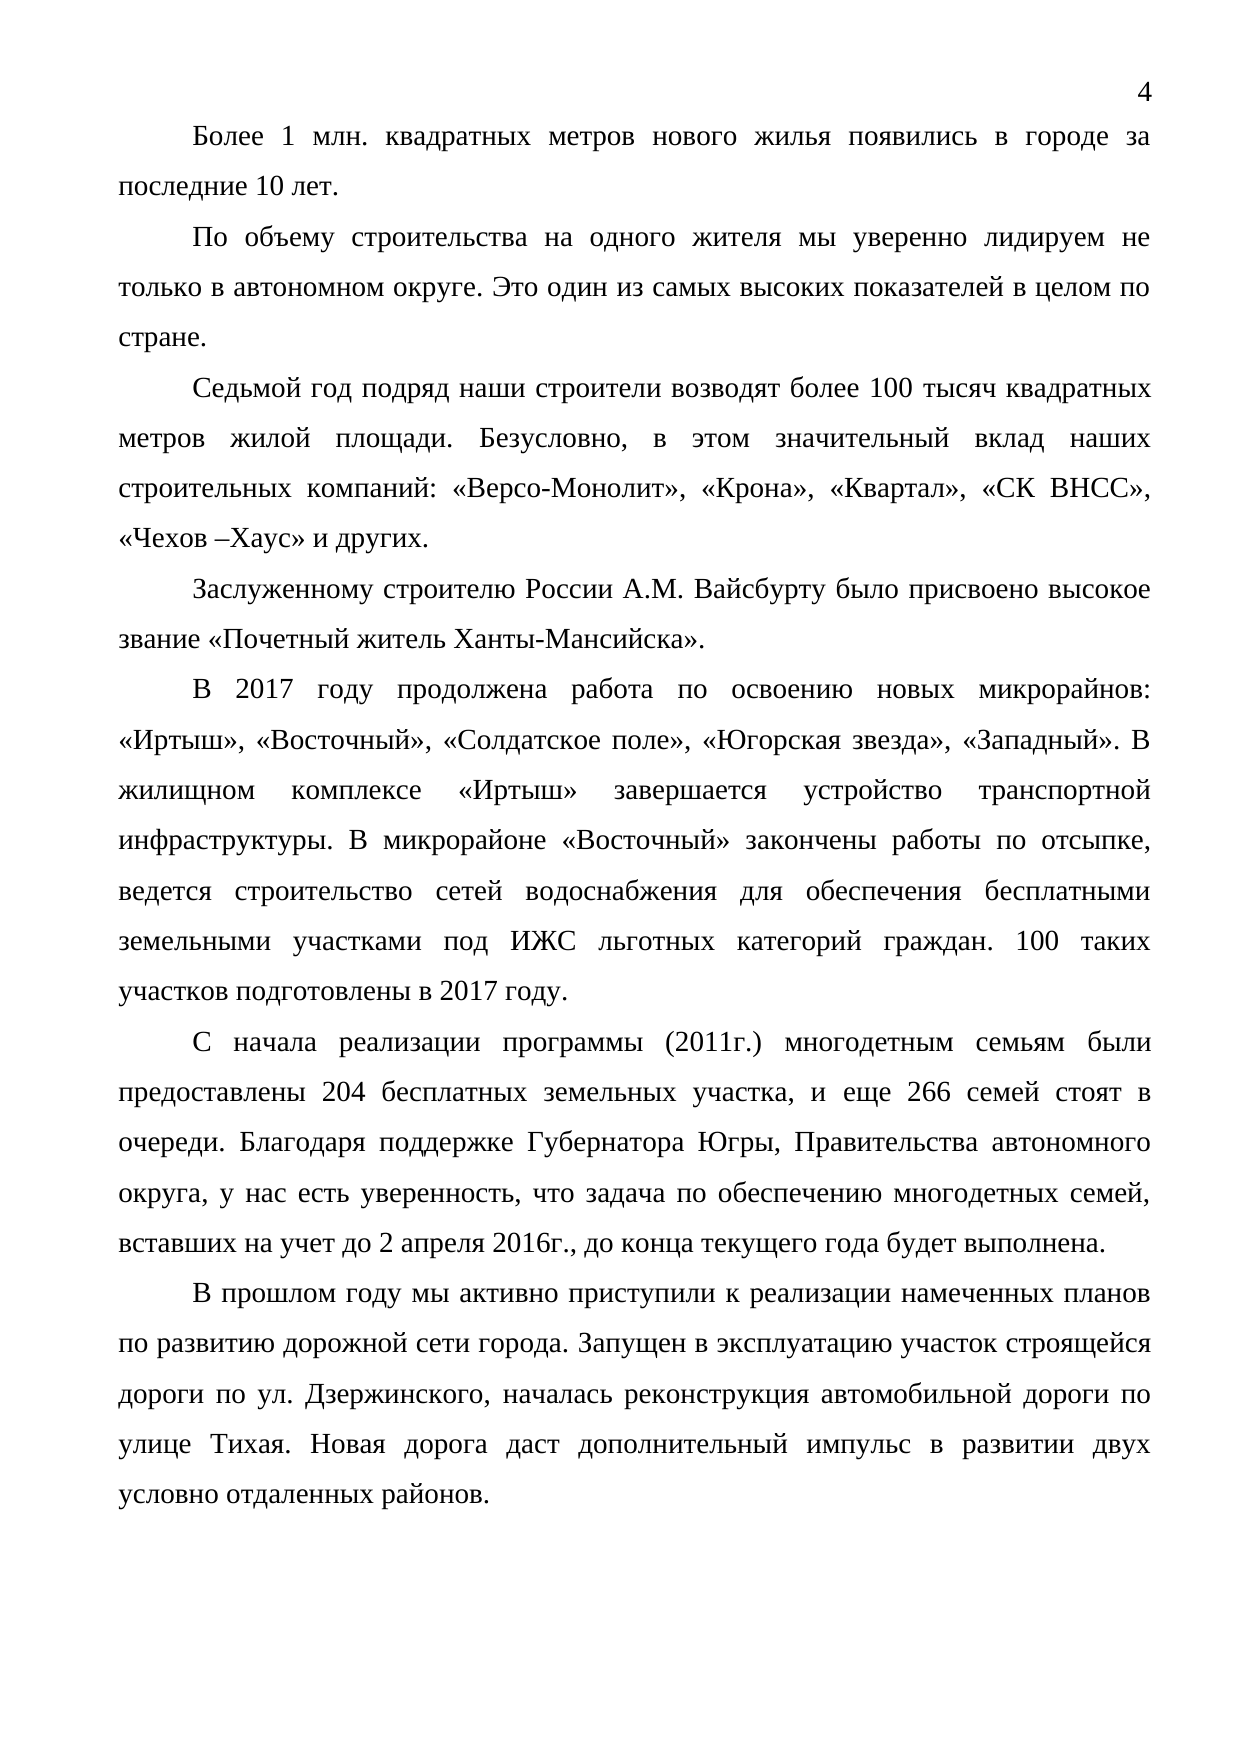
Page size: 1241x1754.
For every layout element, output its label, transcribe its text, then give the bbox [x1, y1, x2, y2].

text С начала реализации программы (2011г.) многодетным семьям были предоставлены 204 бесплатных земельных участка, и еще 266 семей стоят в очереди. Благодаря поддержке Губернатора Югры, Правительства автономного округа, у нас есть уверенность, что задача по обеспечению многодетных семей, вставших на учет до 2 апреля 2016г., до конца текущего года будет выполнена. [118, 1024, 1152, 1258]
text В 2017 году продолжена работа по освоению новых микрорайнов: «Иртыш», «Восточный», «Солдатское поле», «Югорская звезда», «Западный». В жилищном комплексе «Иртыш» завершается устройство транспортной инфраструктуры. В микрорайоне «Восточный» закончены работы по отсыпке, ведется строительство сетей водоснабжения для обеспечения бесплатными земельными участками под ИЖС льготных категорий граждан. 100 таких участков подготовлены в 2017 году. [118, 672, 1152, 1007]
text В прошлом году мы активно приступили к реализации намеченных планов по развитию дорожной сети города. Запущен в эксплуатацию участок строящейся дороги по ул. Дзержинского, началась реконструкция автомобильной дороги по улице Тихая. Новая дорога даст дополнительный импульс в развитии двух условно отдаленных районов. [118, 1275, 1152, 1510]
text Седьмой год подряд наши строители возводят более 100 тысяч квадратных метров жилой площади. Безусловно, в этом значительный вклад наших строительных компаний: «Версо-Монолит», «Крона», «Квартал», «СК ВНСС», «Чехов –Хаус» и других. [118, 370, 1152, 554]
text По объему строительства на одного жителя мы уверенно лидируем не только в автономном округе. Это один из самых высоких показателей в целом по стране. [118, 219, 1152, 353]
text Более 1 млн. квадратных метров нового жилья появились в городе за последние 10 лет. [118, 118, 1152, 202]
text Заслуженному строителю России А.М. Вайсбурту было присвоено высокое звание «Почетный житель Ханты-Мансийска». [118, 571, 1152, 655]
